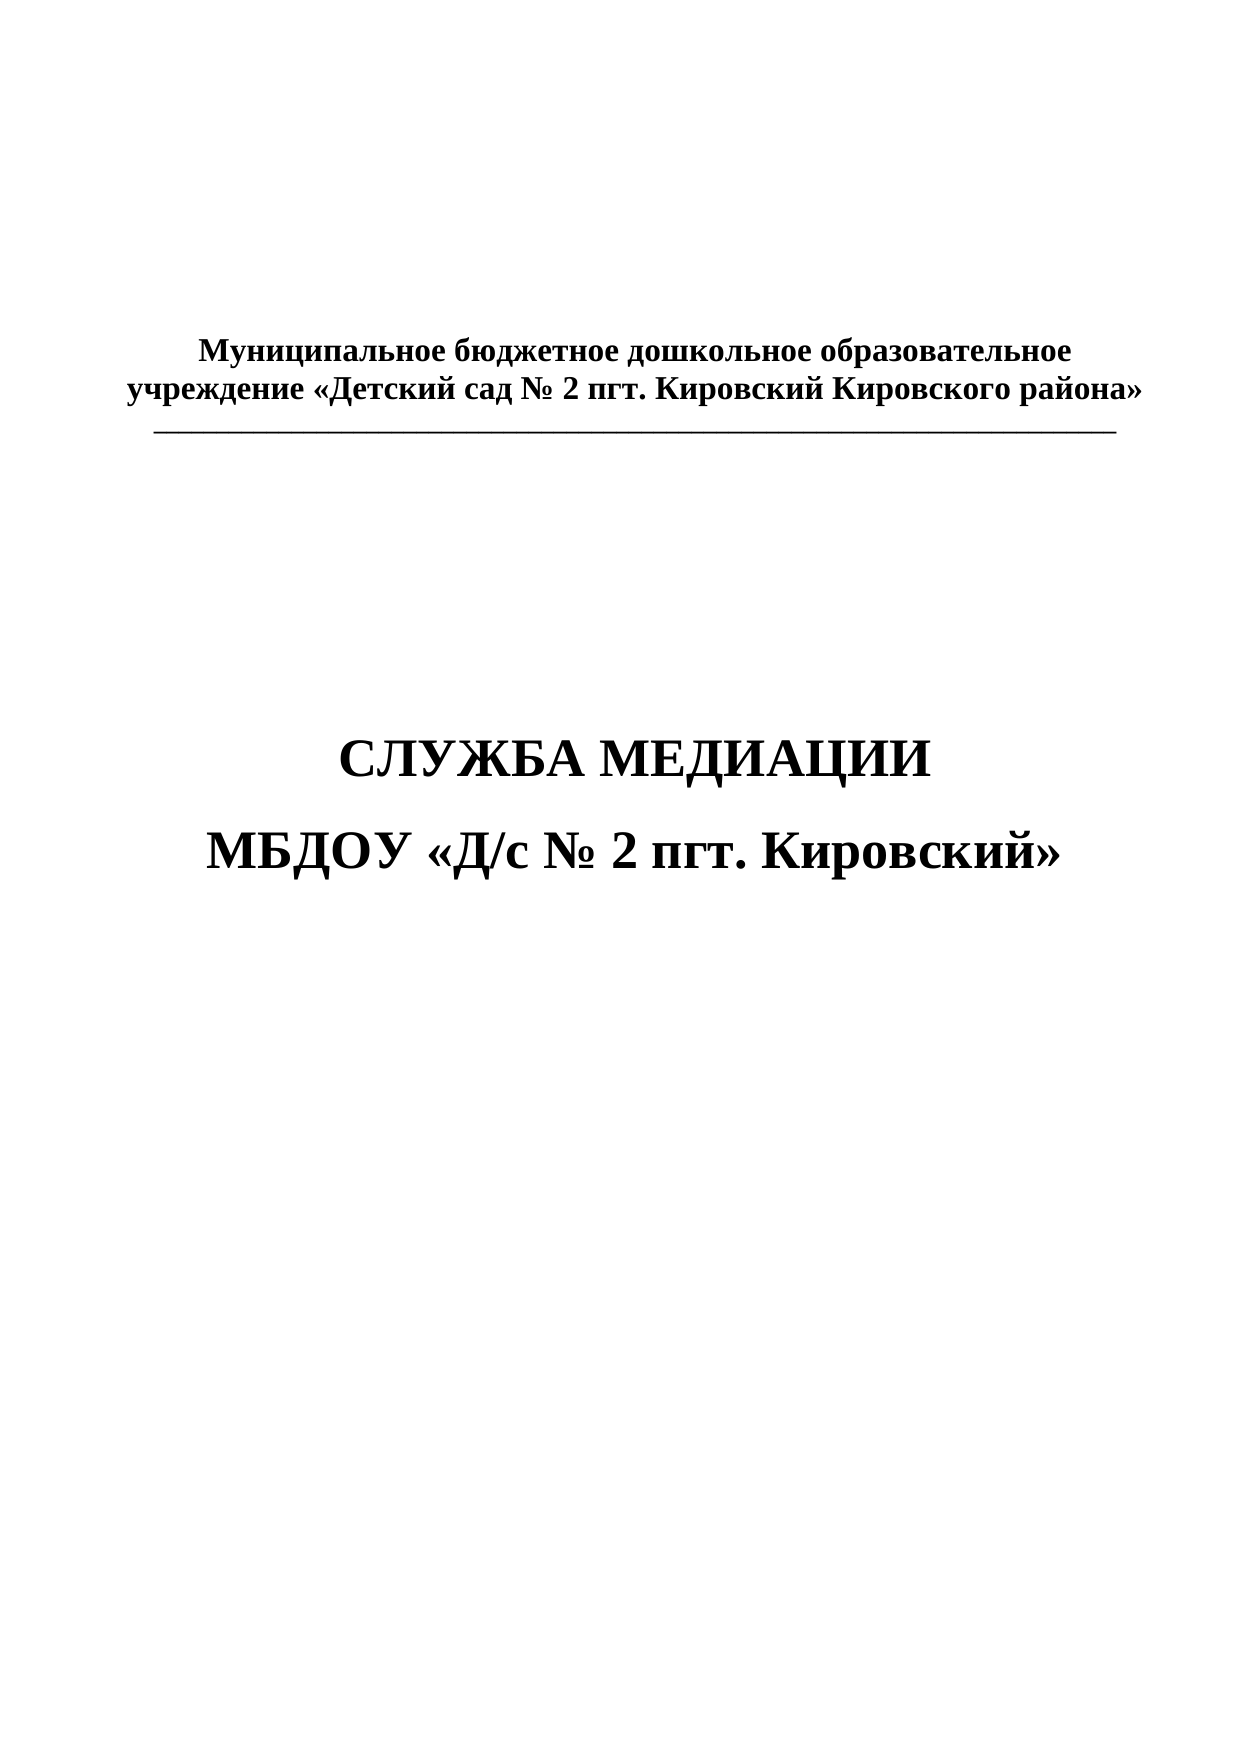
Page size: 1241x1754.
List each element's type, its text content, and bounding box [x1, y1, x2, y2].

text Муниципальное бюджетное дошкольное образовательное учреждение «Детский сад № 2 пгт. Кировский Кировского района» [118, 330, 1152, 407]
text СЛУЖБА МЕДИАЦИИ [118, 726, 1152, 788]
text МБДОУ «Д/с № 2 пгт. Кировский» [118, 818, 1152, 881]
text _____________________________________________________________________________ [118, 407, 1152, 436]
